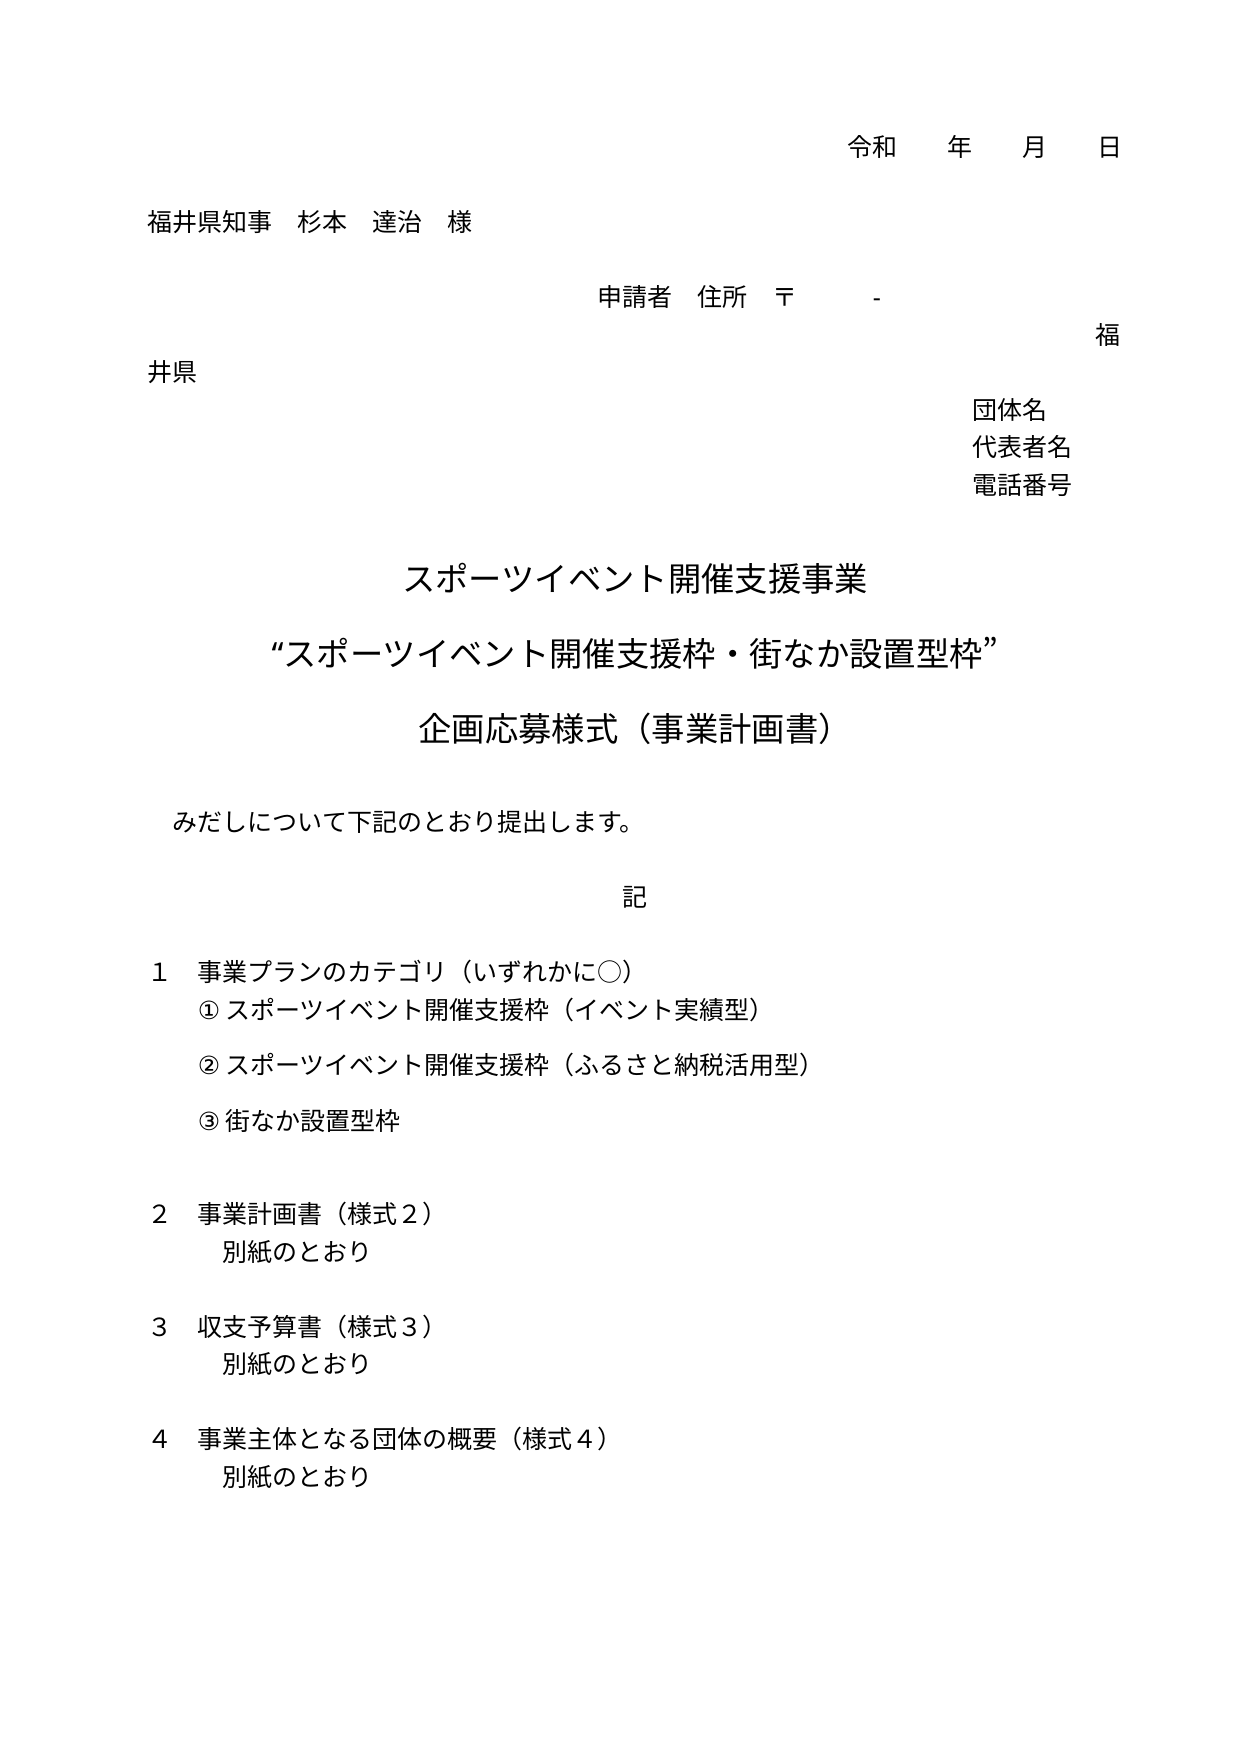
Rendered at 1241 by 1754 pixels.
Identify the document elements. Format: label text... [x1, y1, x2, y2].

text 企画応募様式（事業計画書） [148, 689, 1122, 764]
text 福井県知事 杉本 達治 様 [148, 202, 1122, 239]
text みだしについて下記のとおり提出します。 [148, 802, 1122, 839]
text ①スポーツイベント開催支援枠（イベント実績型） [148, 989, 1122, 1027]
text ２ 事業計画書（様式２） [148, 1194, 1122, 1231]
text 別紙のとおり [148, 1344, 1122, 1381]
text スポーツイベント開催支援事業 [148, 539, 1122, 614]
text ３ 収支予算書（様式３） [148, 1306, 1122, 1344]
text 電話番号 [148, 464, 1122, 502]
subtitle 記 [148, 877, 1122, 914]
text ②スポーツイベント開催支援枠（ふるさと納税活用型） [148, 1045, 1122, 1083]
text 別紙のとおり [148, 1231, 1122, 1269]
text 団体名 [148, 389, 1122, 427]
text 福井県 [148, 314, 1122, 389]
text “スポーツイベント開催支援枠・街なか設置型枠” [148, 614, 1122, 689]
text 代表者名 [148, 427, 1122, 464]
text 令和 年 月 日 [148, 127, 1122, 164]
text 申請者 住所 〒 - [148, 277, 1122, 314]
text ４ 事業主体となる団体の概要（様式４） [148, 1419, 1122, 1456]
text １ 事業プランのカテゴリ（いずれかに○） [148, 952, 1122, 989]
text ③街なか設置型枠 [148, 1101, 1122, 1138]
text 別紙のとおり [148, 1456, 1122, 1494]
